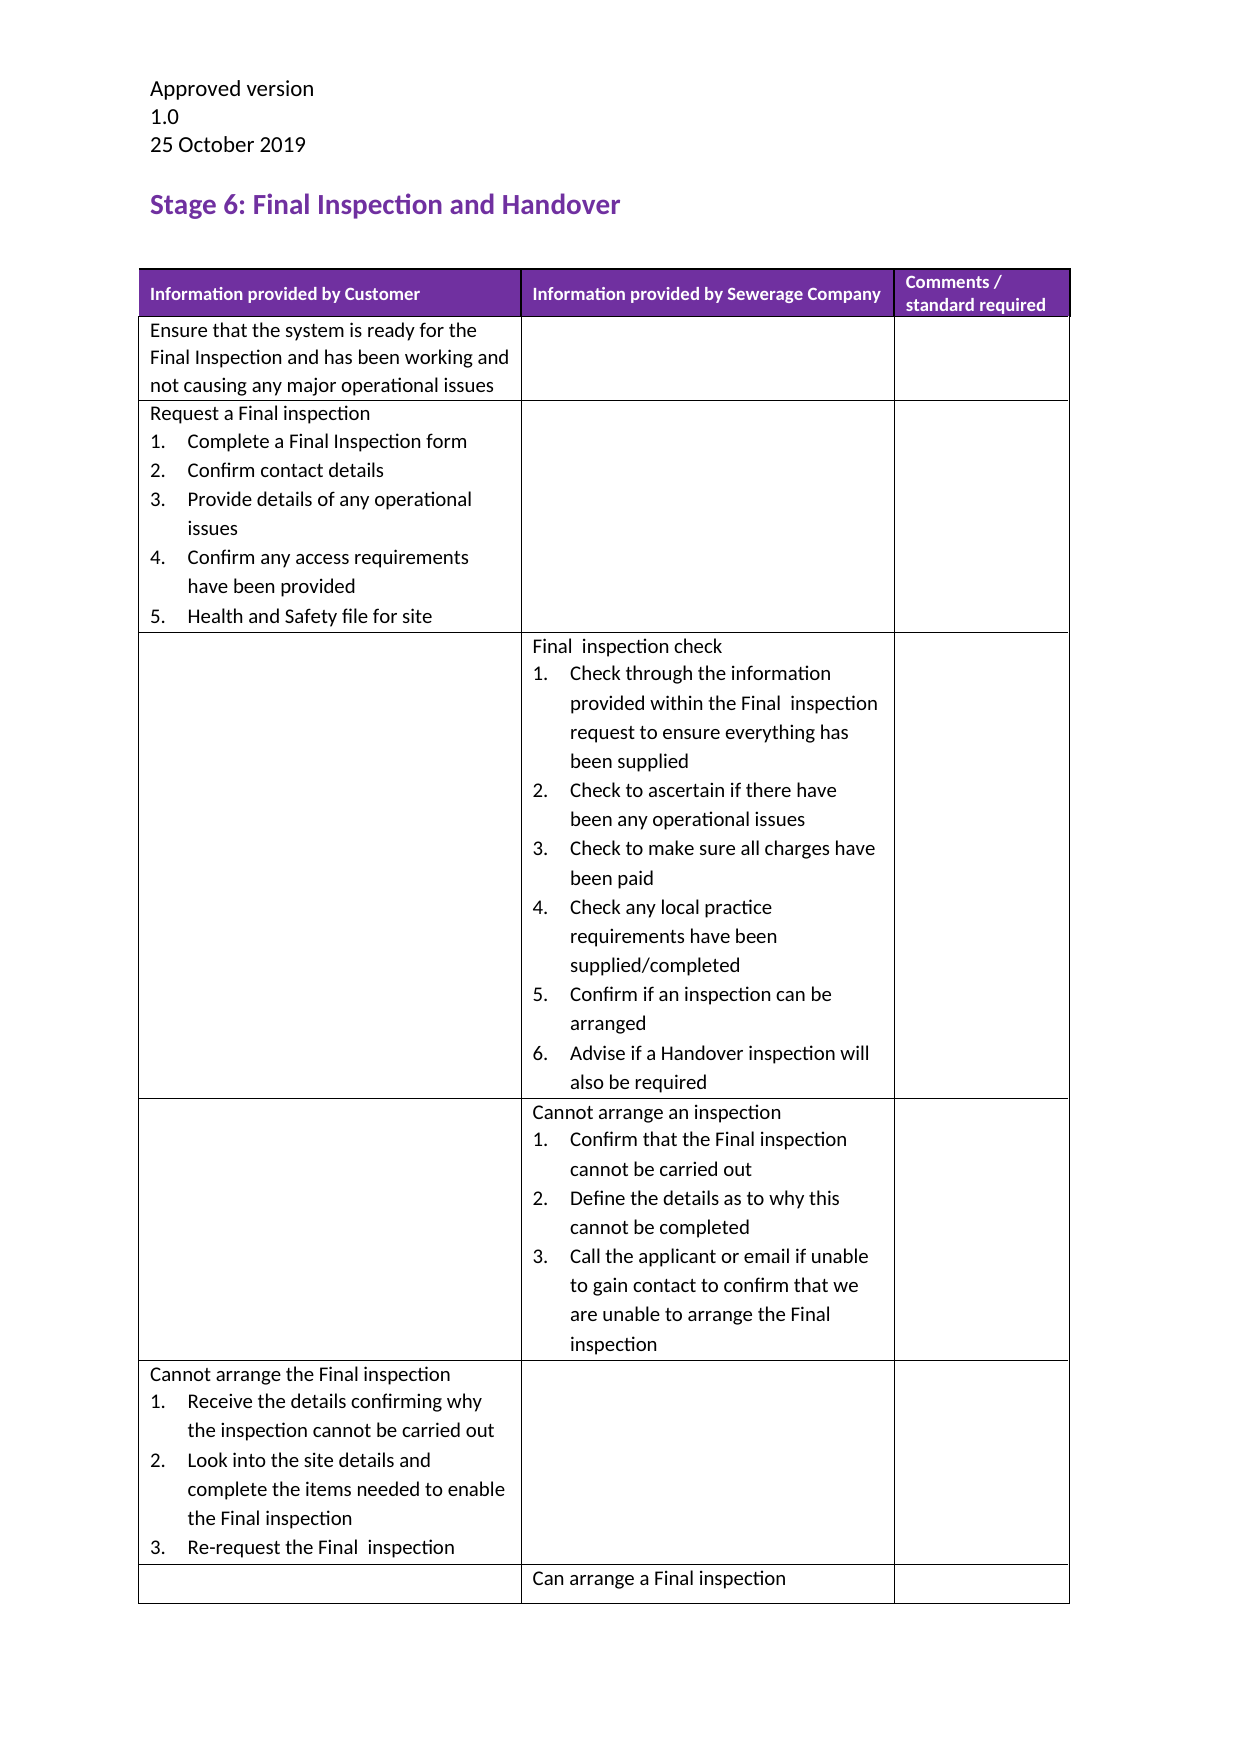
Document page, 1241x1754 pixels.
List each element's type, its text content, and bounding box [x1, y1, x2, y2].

table_cell Final inspection check Check through the information provided within the Final inspection request to ensure everything has been supplied Check to ascertain if there have been any operational issues Check to make sure all charges have been paid Check any local practice requirements have been supplied/completed Confirm if an inspection can be arranged Advise if a Handover inspection will also be required [522, 633, 894, 1098]
table_header Information provided by Customer [139, 270, 520, 316]
table_cell [895, 316, 1069, 399]
table_header Comments / standard required [895, 270, 1069, 316]
table_cell [895, 1564, 1069, 1603]
table_cell [895, 1098, 1069, 1360]
table_cell [139, 1565, 521, 1603]
table_header Information provided by Sewerage Company [522, 270, 893, 316]
table_cell Cannot arrange the Final inspection Receive the details confirming why the inspection cannot be carried out Look into the site details and complete the items needed to enable the Final inspection Re-request the Final inspection [139, 1361, 521, 1564]
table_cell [522, 1565, 894, 1603]
table_cell [895, 1360, 1069, 1564]
table_cell [522, 1361, 894, 1564]
table_cell Cannot arrange an inspection Confirm that the Final inspection cannot be carried out Define the details as to why this cannot be completed Call the applicant or email if unable to gain contact to confirm that we are unable to arrange the Final inspection [522, 1099, 894, 1360]
table_cell [139, 1099, 521, 1360]
table_cell [139, 633, 521, 1098]
table_cell Request a Final inspection Complete a Final Inspection form Confirm contact details Provide details of any operational issues Confirm any access requirements have been provided Health and Safety file for site [139, 401, 521, 632]
table_cell [895, 400, 1069, 632]
text Stage 6: Final Inspection and Handover [150, 186, 1090, 221]
table_cell [522, 401, 894, 632]
table_cell [895, 632, 1069, 1098]
table_cell [522, 317, 894, 399]
table_cell Ensure that the system is ready for the Final Inspection and has been working and not causing any major operational issues [139, 317, 521, 399]
